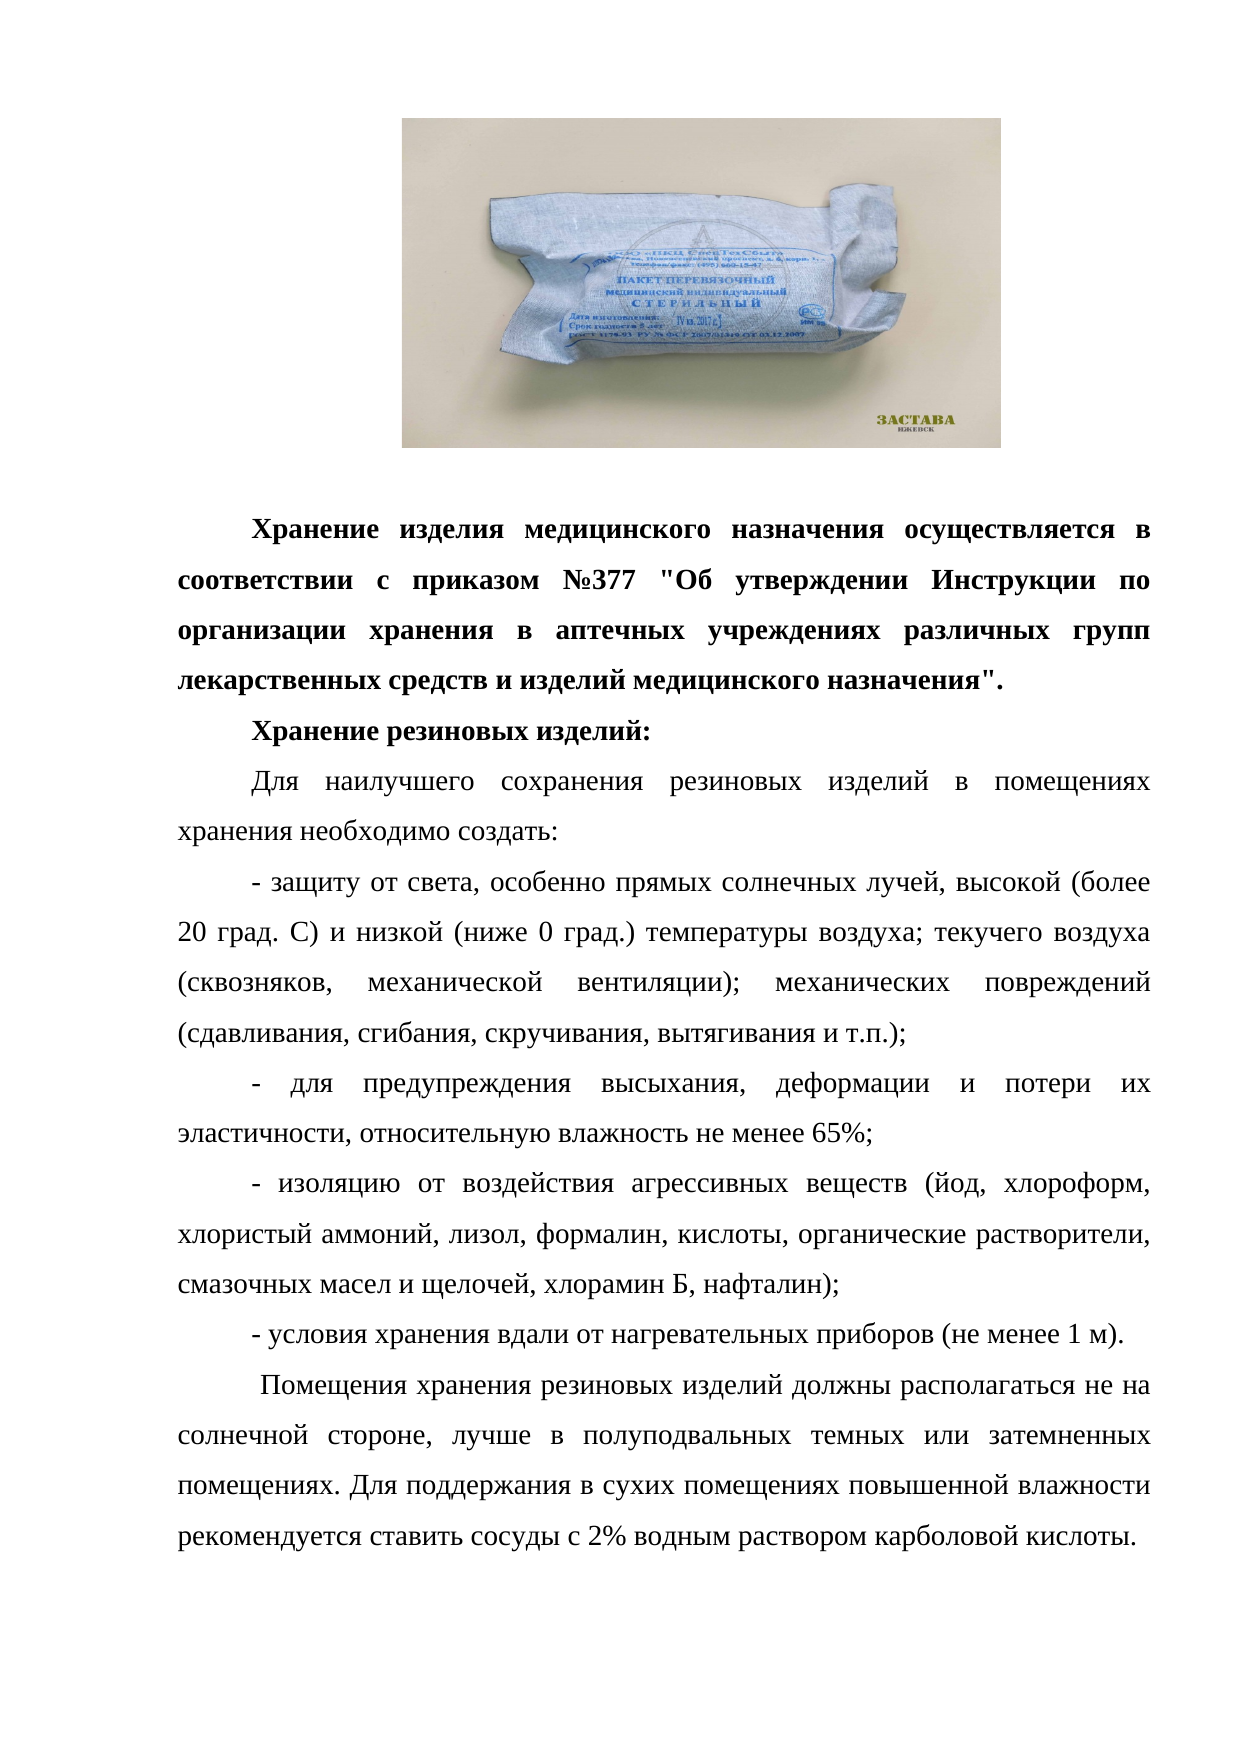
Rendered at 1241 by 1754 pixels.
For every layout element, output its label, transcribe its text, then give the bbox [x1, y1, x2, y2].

text - условия хранения вдали от нагревательных приборов (не менее 1 м). [177, 1317, 1152, 1350]
text Для наилучшего сохранения резиновых изделий в помещениях хранения необходимо создать: [177, 763, 1152, 847]
list Хранение изделия медицинского назначения осуществляется в соответствии с приказом №377 "Об утверждении Инструкции по организации хранения в аптечных учреждениях различных групп лекарственных средств и изделий медицинского назначения". [177, 512, 1152, 696]
picture [401, 118, 1001, 448]
list Хранение резиновых изделий: [177, 713, 1152, 746]
text Помещения хранения резиновых изделий должны располагаться не на солнечной стороне, лучше в полуподвальных темных или затемненных помещениях. Для поддержания в сухих помещениях повышенной влажности рекомендуется ставить сосуды с 2% водным раствором карболовой кислоты. [177, 1367, 1152, 1551]
text - защиту от света, особенно прямых солнечных лучей, высокой (более 20 град. C) и низкой (ниже 0 град.) температуры воздуха; текучего воздуха (сквозняков, механической вентиляции); механических повреждений (сдавливания, сгибания, скручивания, вытягивания и т.п.); [177, 864, 1152, 1048]
text - изоляцию от воздействия агрессивных веществ (йод, хлороформ, хлористый аммоний, лизол, формалин, кислоты, органические растворители, смазочных масел и щелочей, хлорамин Б, нафталин); [177, 1166, 1152, 1300]
text - для предупреждения высыхания, деформации и потери их эластичности, относительную влажность не менее 65%; [177, 1065, 1152, 1149]
